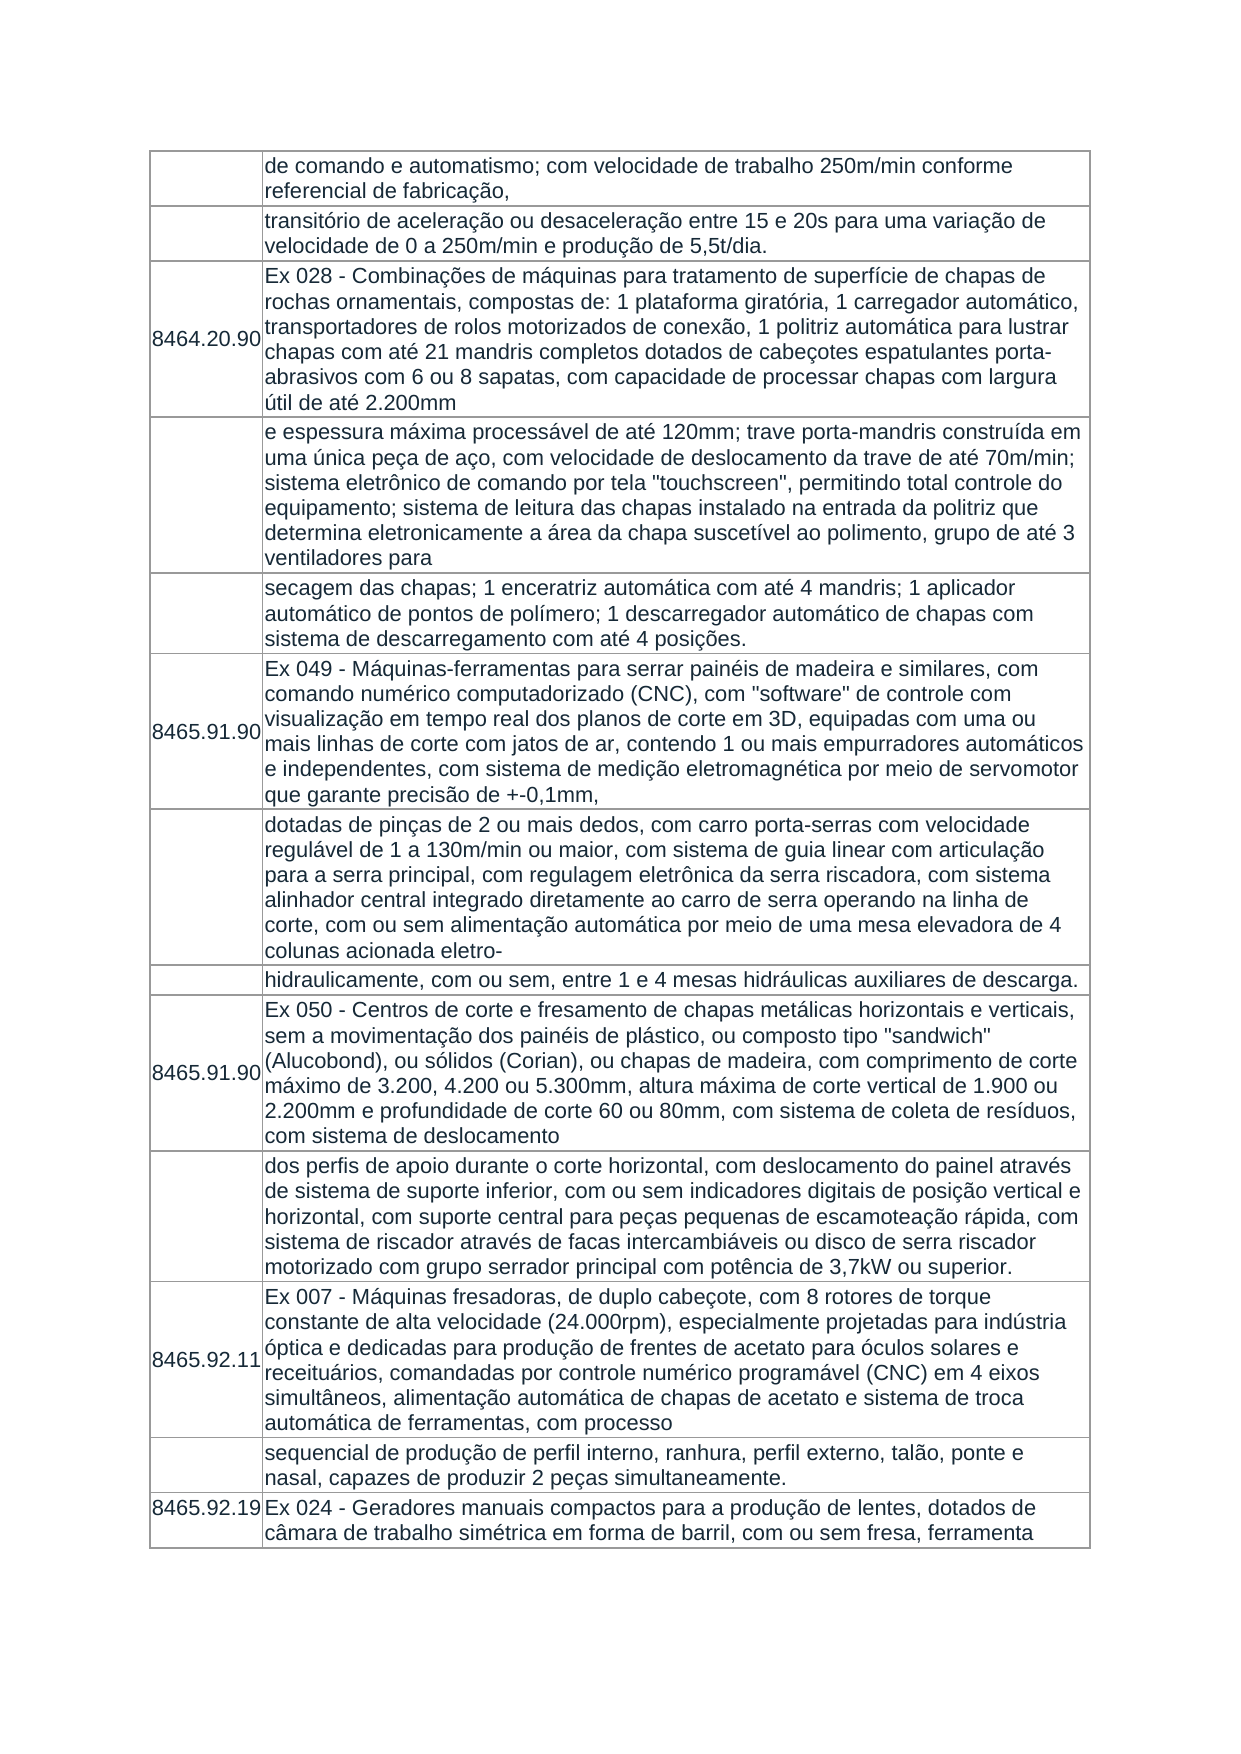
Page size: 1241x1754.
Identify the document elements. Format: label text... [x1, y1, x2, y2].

table_cell dotadas de pinças de 2 ou mais dedos, com carro porta-serras com velocidade regulável de 1 a 130m/min ou maior, com sistema de guia linear com articulação para a serra principal, com regulagem eletrônica da serra riscadora, com sistema alinhador central integrado diretamente ao carro de serra operando na linha de corte, com ou sem alimentação automática por meio de uma mesa elevadora de 4 colunas acionada eletro- [263, 810, 1089, 964]
table_cell Ex 007 - Máquinas fresadoras, de duplo cabeçote, com 8 rotores de torque constante de alta velocidade (24.000rpm), especialmente projetadas para indústria óptica e dedicadas para produção de frentes de acetato para óculos solares e receituários, comandadas por controle numérico programável (CNC) em 4 eixos simultâneos, alimentação automática de chapas de acetato e sistema de troca automática de ferramentas, com processo [263, 1282, 1089, 1437]
table_cell [151, 207, 262, 260]
table_cell 8465.91.90 [151, 654, 262, 808]
table_cell transitório de aceleração ou desaceleração entre 15 e 20s para uma variação de velocidade de 0 a 250m/min e produção de 5,5t/dia. [263, 207, 1089, 260]
table_cell 8465.92.19 [151, 1493, 262, 1547]
table_cell [151, 418, 262, 572]
table_cell secagem das chapas; 1 enceratriz automática com até 4 mandris; 1 aplicador automático de pontos de polímero; 1 descarregador automático de chapas com sistema de descarregamento com até 4 posições. [263, 574, 1089, 652]
table_cell [151, 810, 262, 964]
table_cell Ex 049 - Máquinas-ferramentas para serrar painéis de madeira e similares, com comando numérico computadorizado (CNC), com "software" de controle com visualização em tempo real dos planos de corte em 3D, equipadas com uma ou mais linhas de corte com jatos de ar, contendo 1 ou mais empurradores automáticos e independentes, com sistema de medição eletromagnética por meio de servomotor que garante precisão de +-0,1mm, [263, 654, 1089, 808]
table_cell dos perfis de apoio durante o corte horizontal, com deslocamento do painel através de sistema de suporte inferior, com ou sem indicadores digitais de posição vertical e horizontal, com suporte central para peças pequenas de escamoteação rápida, com sistema de riscador através de facas intercambiáveis ou disco de serra riscador motorizado com grupo serrador principal com potência de 3,7kW ou superior. [263, 1152, 1089, 1281]
table_cell Ex 050 - Centros de corte e fresamento de chapas metálicas horizontais e verticais, sem a movimentação dos painéis de plástico, ou composto tipo "sandwich" (Alucobond), ou sólidos (Corian), ou chapas de madeira, com comprimento de corte máximo de 3.200, 4.200 ou 5.300mm, altura máxima de corte vertical de 1.900 ou 2.200mm e profundidade de corte 60 ou 80mm, com sistema de coleta de resíduos, com sistema de deslocamento [263, 996, 1089, 1150]
table_cell e espessura máxima processável de até 120mm; trave porta-mandris construída em uma única peça de aço, com velocidade de deslocamento da trave de até 70m/min; sistema eletrônico de comando por tela "touchscreen", permitindo total controle do equipamento; sistema de leitura das chapas instalado na entrada da politriz que determina eletronicamente a área da chapa suscetível ao polimento, grupo de até 3 ventiladores para [263, 418, 1089, 572]
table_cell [263, 1493, 1089, 1547]
table_cell sequencial de produção de perfil interno, ranhura, perfil externo, talão, ponte e nasal, capazes de produzir 2 peças simultaneamente. [263, 1438, 1089, 1492]
table_cell [151, 1152, 262, 1281]
table_cell [151, 574, 262, 652]
table_cell [151, 1438, 262, 1492]
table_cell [263, 152, 1089, 205]
table_cell 8465.92.11 [151, 1282, 262, 1437]
table_cell [151, 152, 262, 205]
table_cell 8465.91.90 [151, 996, 262, 1150]
table_cell 8464.20.90 [151, 262, 262, 416]
table_cell hidraulicamente, com ou sem, entre 1 e 4 mesas hidráulicas auxiliares de descarga. [263, 966, 1089, 994]
table_cell Ex 028 - Combinações de máquinas para tratamento de superfície de chapas de rochas ornamentais, compostas de: 1 plataforma giratória, 1 carregador automático, transportadores de rolos motorizados de conexão, 1 politriz automática para lustrar chapas com até 21 mandris completos dotados de cabeçotes espatulantes porta-abrasivos com 6 ou 8 sapatas, com capacidade de processar chapas com largura útil de até 2.200mm [263, 262, 1089, 416]
table_cell [151, 966, 262, 994]
